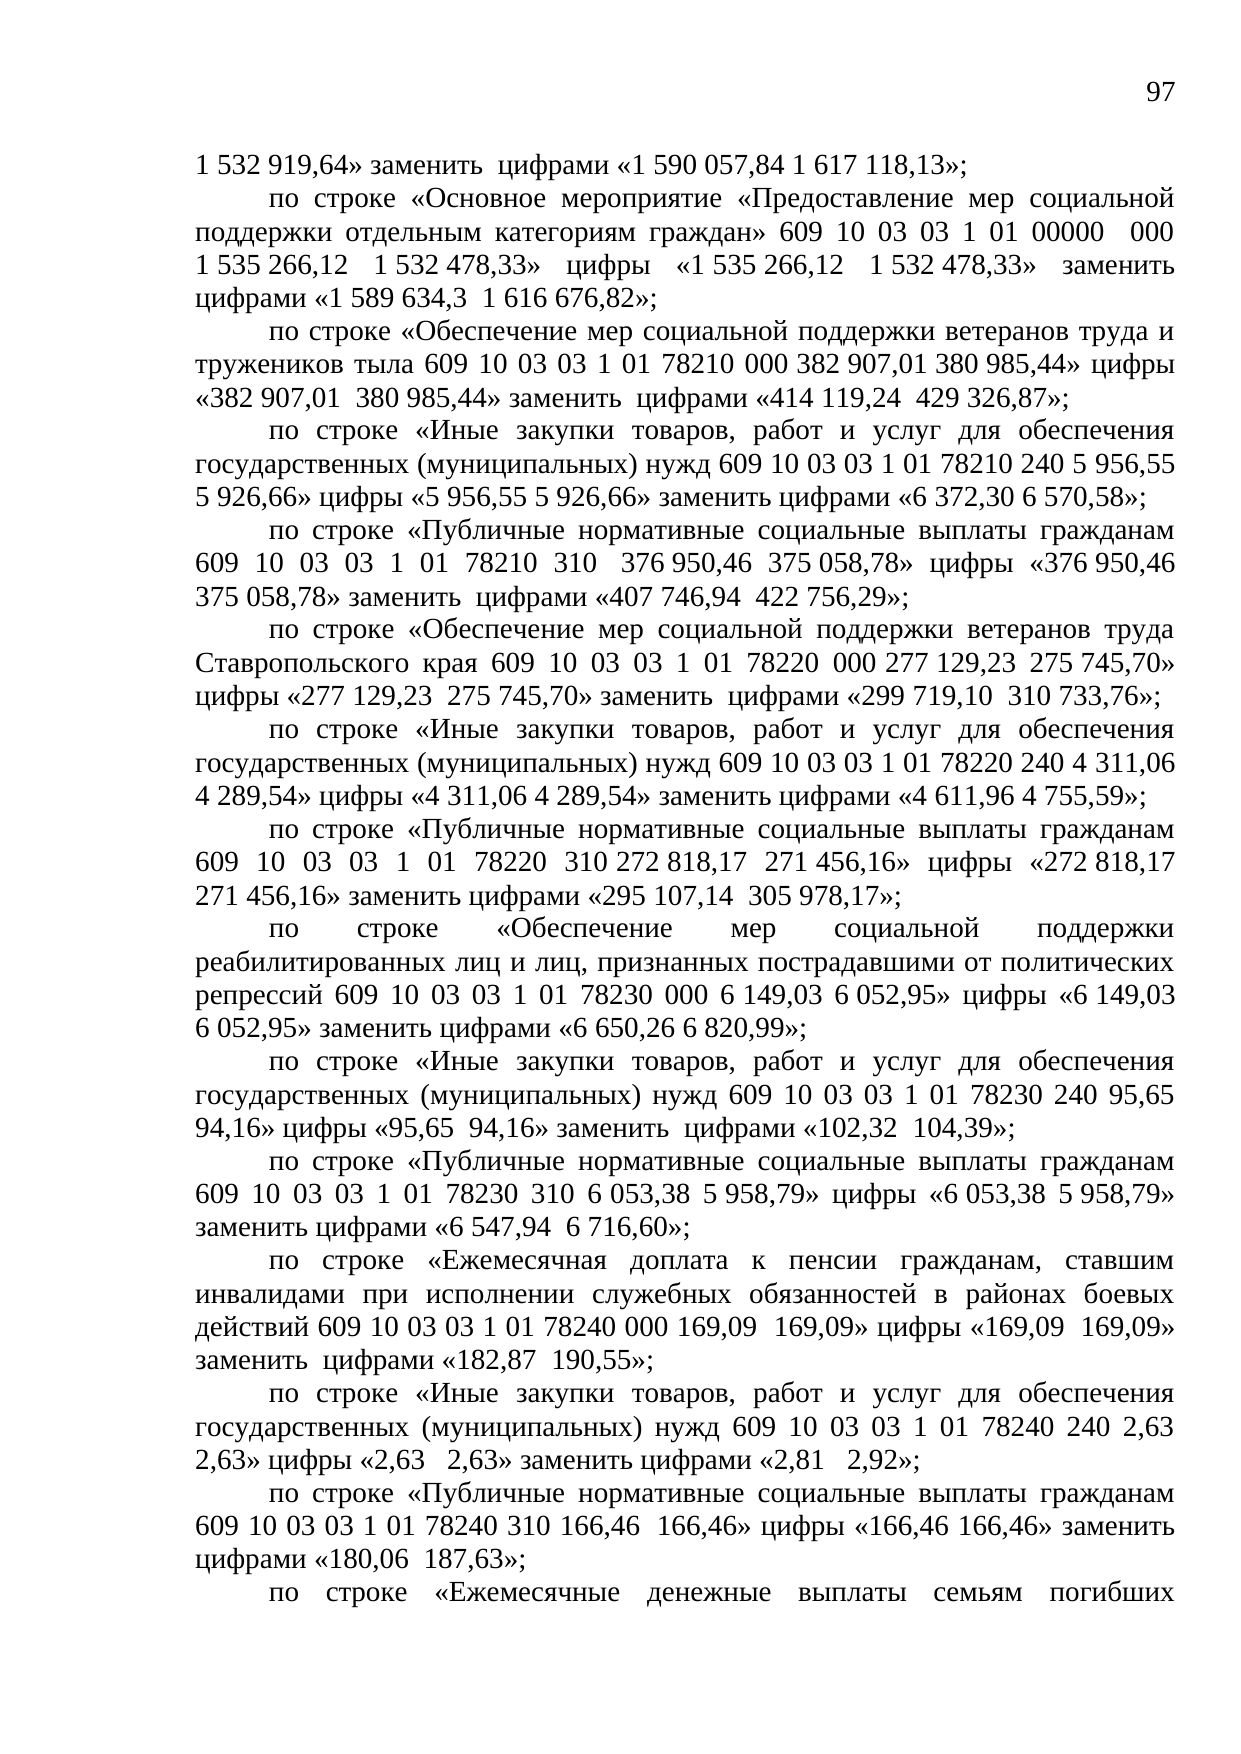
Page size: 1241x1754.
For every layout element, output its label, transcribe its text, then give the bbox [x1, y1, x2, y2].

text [195, 148, 1175, 181]
text по строке «Иные закупки товаров, работ и услуг для обеспечения государственных (муниципальных) нужд 609 10 03 03 1 01 78240 240 2,63 2,63» цифры «2,63 2,63» заменить цифрами «2,81 2,92»; [195, 1376, 1175, 1476]
text по строке «Публичные нормативные социальные выплаты гражданам 609 10 03 03 1 01 78210 310 376 950,46 375 058,78» цифры «376 950,46 375 058,78» заменить цифрами «407 746,94 422 756,29»; [195, 513, 1175, 612]
text по строке «Обеспечение мер социальной поддержки реабилитированных лиц и лиц, признанных пострадавшими от политических репрессий 609 10 03 03 1 01 78230 000 6 149,03 6 052,95» цифры «6 149,03 6 052,95» заменить цифрами «6 650,26 6 820,99»; [195, 911, 1175, 1044]
text по строке «Иные закупки товаров, работ и услуг для обеспечения государственных (муниципальных) нужд 609 10 03 03 1 01 78220 240 4 311,06 4 289,54» цифры «4 311,06 4 289,54» заменить цифрами «4 611,96 4 755,59»; [195, 712, 1175, 812]
text по строке «Основное мероприятие «Предоставление мер социальной поддержки отдельным категориям граждан» 609 10 03 03 1 01 00000 000 1 535 266,12 1 532 478,33» цифры «1 535 266,12 1 532 478,33» заменить цифрами «1 589 634,3 1 616 676,82»; [195, 181, 1175, 314]
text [195, 1575, 1175, 1608]
text по строке «Публичные нормативные социальные выплаты гражданам 609 10 03 03 1 01 78240 310 166,46 166,46» цифры «166,46 166,46» заменить цифрами «180,06 187,63»; [195, 1476, 1175, 1575]
text по строке «Иные закупки товаров, работ и услуг для обеспечения государственных (муниципальных) нужд 609 10 03 03 1 01 78230 240 95,65 94,16» цифры «95,65 94,16» заменить цифрами «102,32 104,39»; [195, 1044, 1175, 1143]
text по строке «Обеспечение мер социальной поддержки ветеранов труда Ставропольского края 609 10 03 03 1 01 78220 000 277 129,23 275 745,70» цифры «277 129,23 275 745,70» заменить цифрами «299 719,10 310 733,76»; [195, 612, 1175, 712]
text по строке «Публичные нормативные социальные выплаты гражданам 609 10 03 03 1 01 78220 310 272 818,17 271 456,16» цифры «272 818,17 271 456,16» заменить цифрами «295 107,14 305 978,17»; [195, 812, 1175, 911]
text по строке «Ежемесячная доплата к пенсии гражданам, ставшим инвалидами при исполнении служебных обязанностей в районах боевых действий 609 10 03 03 1 01 78240 000 169,09 169,09» цифры «169,09 169,09» заменить цифрами «182,87 190,55»; [195, 1243, 1175, 1376]
text по строке «Обеспечение мер социальной поддержки ветеранов труда и тружеников тыла 609 10 03 03 1 01 78210 000 382 907,01 380 985,44» цифры «382 907,01 380 985,44» заменить цифрами «414 119,24 429 326,87»; [195, 314, 1175, 413]
text по строке «Публичные нормативные социальные выплаты гражданам 609 10 03 03 1 01 78230 310 6 053,38 5 958,79» цифры «6 053,38 5 958,79» заменить цифрами «6 547,94 6 716,60»; [195, 1143, 1175, 1243]
text по строке «Иные закупки товаров, работ и услуг для обеспечения государственных (муниципальных) нужд 609 10 03 03 1 01 78210 240 5 956,55 5 926,66» цифры «5 956,55 5 926,66» заменить цифрами «6 372,30 6 570,58»; [195, 413, 1175, 513]
